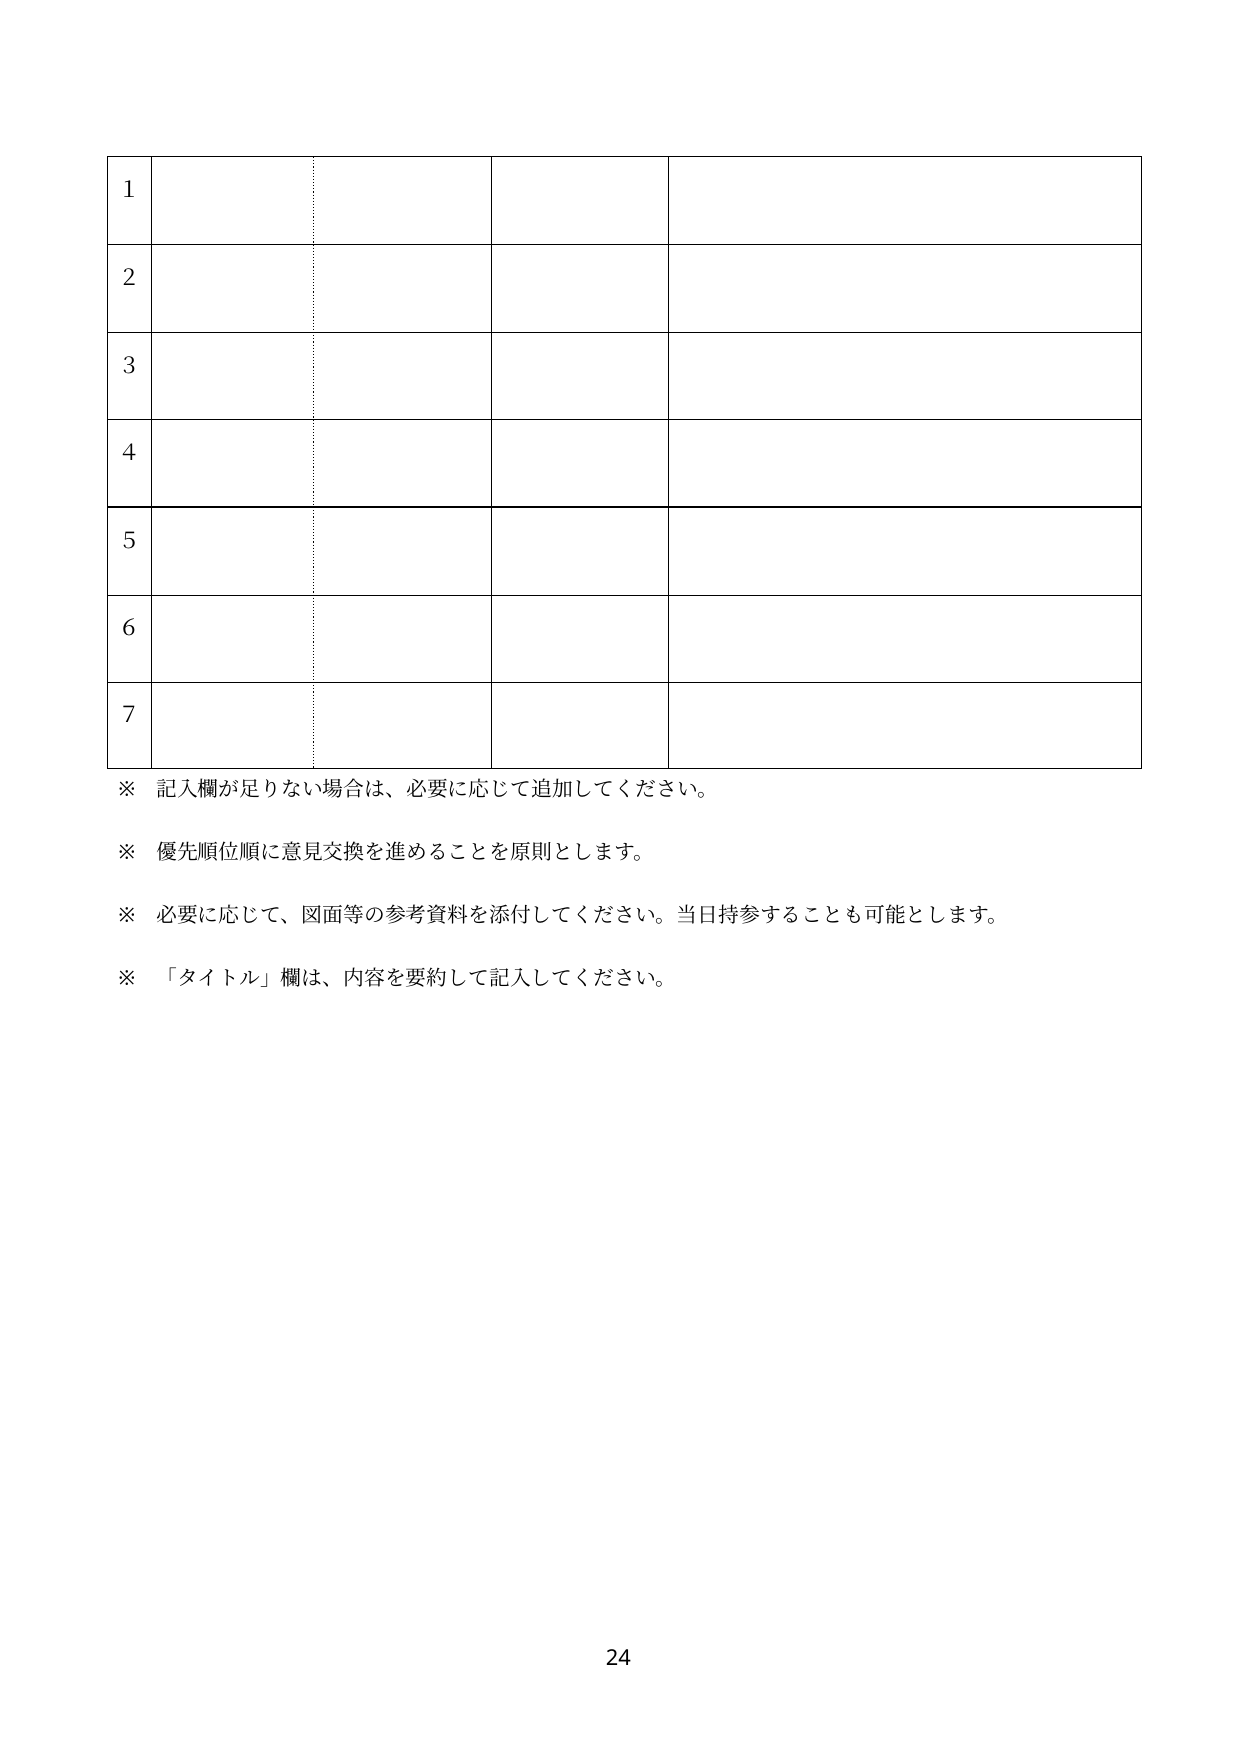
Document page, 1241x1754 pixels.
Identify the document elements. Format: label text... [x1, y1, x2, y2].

text ※ 記入欄が足りない場合は、必要に応じて追加してください。 [118, 769, 1122, 807]
table_cell ７ [108, 683, 151, 768]
table_cell [314, 683, 491, 768]
table_cell [669, 333, 1141, 419]
table_cell [314, 333, 491, 419]
table_cell [314, 420, 491, 506]
table_cell １ [108, 157, 151, 244]
table_cell [492, 157, 668, 244]
table_cell [492, 683, 668, 768]
table_cell [152, 245, 314, 332]
table_cell [314, 596, 491, 682]
table_cell [492, 245, 668, 332]
table_cell [669, 157, 1141, 244]
table_cell [314, 245, 491, 332]
table_cell [492, 333, 668, 419]
table_cell [669, 245, 1141, 332]
table_cell ３ [108, 333, 151, 419]
table_cell [669, 683, 1141, 768]
text ※ 必要に応じて、図面等の参考資料を添付してください。当日持参することも可能とします。 [118, 895, 1122, 932]
table_cell [492, 420, 668, 506]
table_cell [152, 157, 314, 244]
table_cell [152, 508, 314, 595]
table_cell [152, 333, 314, 419]
table_cell [669, 508, 1141, 595]
table_cell [152, 683, 314, 768]
table_cell ４ [108, 420, 151, 506]
table_cell [314, 157, 491, 244]
table_cell [492, 508, 668, 595]
text ※ 優先順位順に意見交換を進めることを原則とします。 [118, 832, 1122, 869]
table_cell ５ [108, 508, 151, 595]
table_cell [152, 420, 314, 506]
table_cell [669, 420, 1141, 506]
table_cell [314, 508, 491, 595]
table_cell ２ [108, 245, 151, 332]
table_cell [492, 596, 668, 682]
table_cell [669, 596, 1141, 682]
table_cell ６ [108, 596, 151, 682]
text ※ 「タイトル」欄は、内容を要約して記入してください。 [118, 958, 1122, 995]
table_cell [152, 596, 314, 682]
